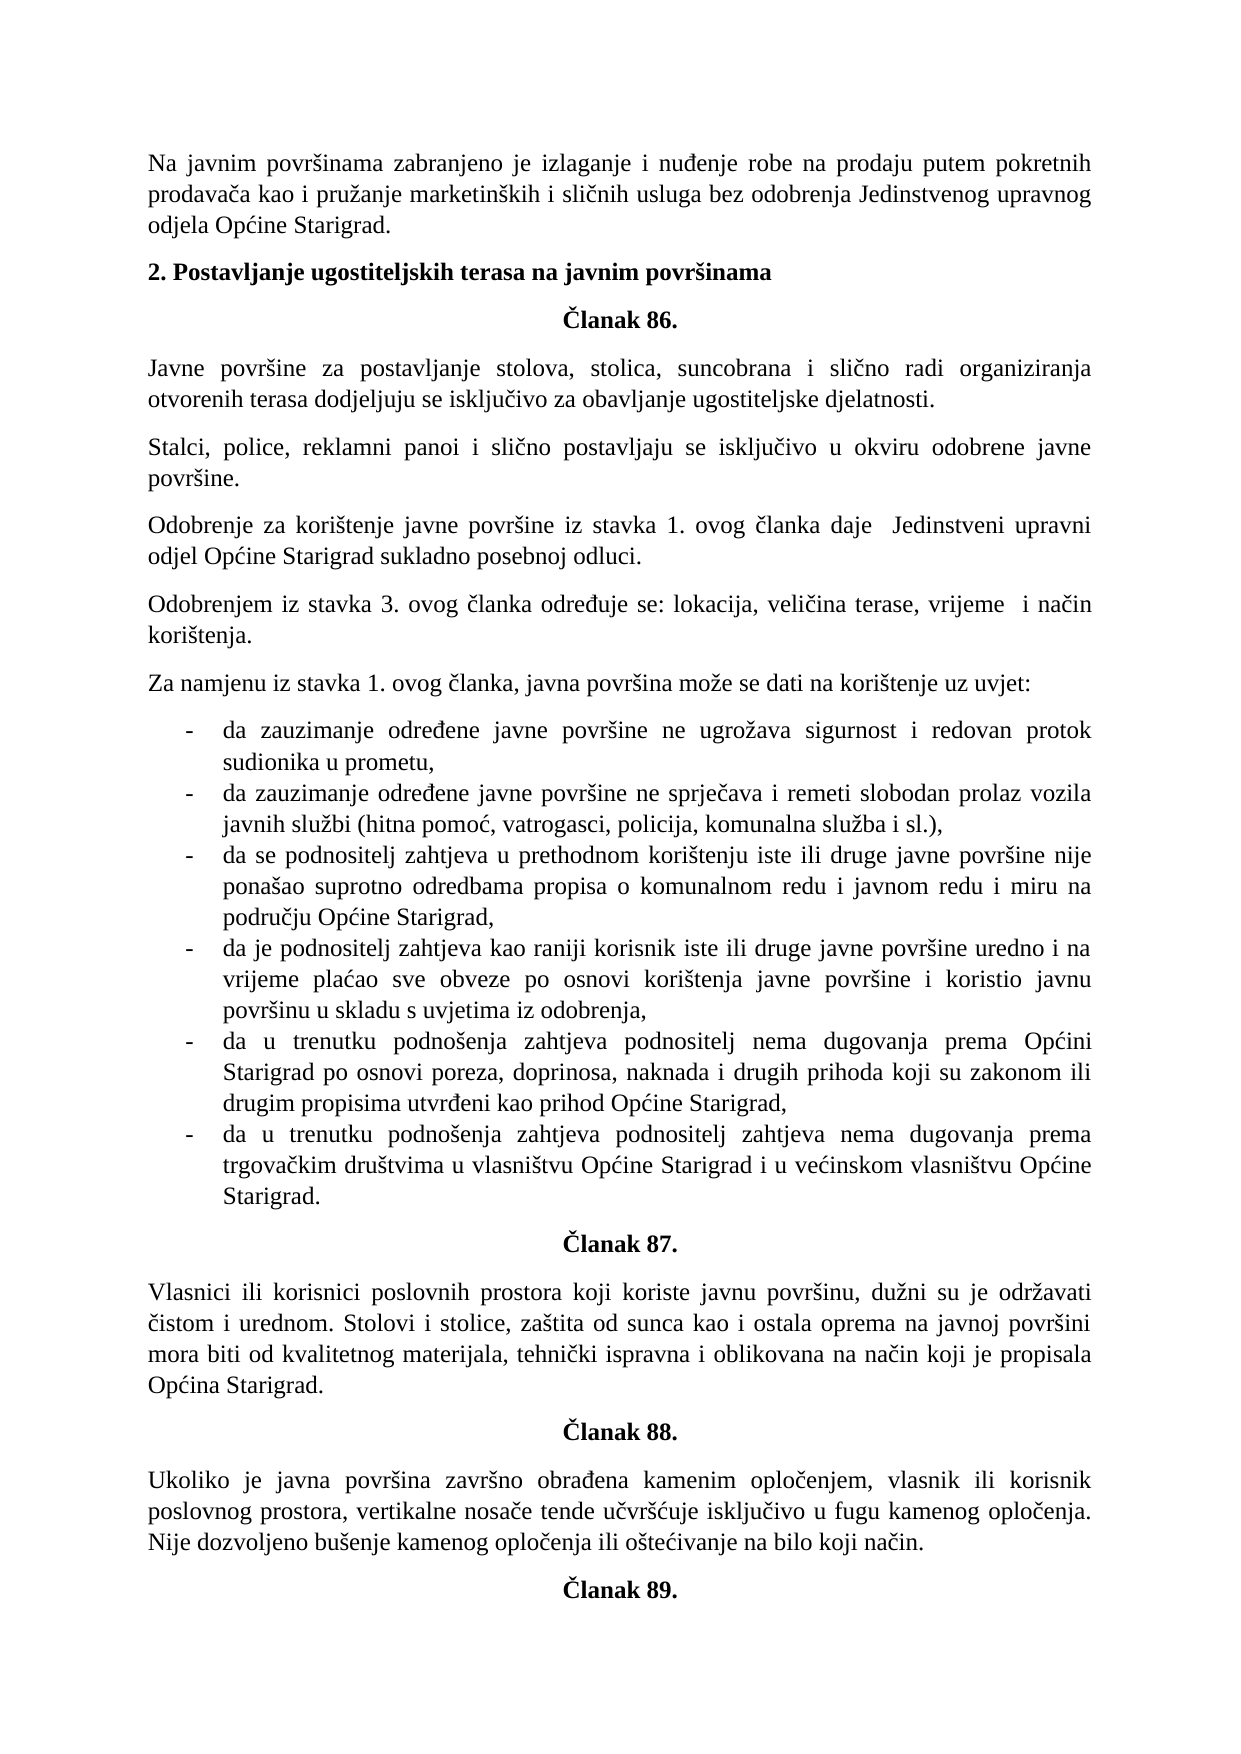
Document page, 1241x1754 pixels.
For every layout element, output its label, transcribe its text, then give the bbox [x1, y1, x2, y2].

list da se podnositelj zahtjeva u prethodnom korištenju iste ili druge javne površine nije ponašao suprotno odredbama propisa o komunalnom redu i javnom redu i miru na području Općine Starigrad, [185, 840, 1093, 931]
text Na javnim površinama zabranjeno je izlaganje i nuđenje robe na prodaju putem pokretnih prodavača kao i pružanje marketinških i sličnih usluga bez odobrenja Jedinstvenog upravnog odjela Općine Starigrad. [148, 148, 1093, 238]
list da zauzimanje određene javne površine ne ugrožava sigurnost i redovan protok sudionika u prometu, [185, 716, 1093, 775]
text 2. Postavljanje ugostiteljskih terasa na javnim površinama [148, 257, 1093, 286]
list da u trenutku podnošenja zahtjeva podnositelj zahtjeva nema dugovanja prema trgovačkim društvima u vlasništvu Općine Starigrad i u većinskom vlasništvu Općine Starigrad. [185, 1119, 1093, 1210]
text Odobrenjem iz stavka 3. ovog članka određuje se: lokacija, veličina terase, vrijeme i način korištenja. [148, 589, 1093, 649]
text Stalci, police, reklamni panoi i slično postavljaju se isključivo u okviru odobrene javne površine. [148, 432, 1093, 491]
text Za namjenu iz stavka 1. ovog članka, javna površina može se dati na korištenje uz uvjet: [148, 668, 1093, 697]
list da u trenutku podnošenja zahtjeva podnositelj nema dugovanja prema Općini Starigrad po osnovi poreza, doprinosa, naknada i drugih prihoda koji su zakonom ili drugim propisima utvrđeni kao prihod Općine Starigrad, [185, 1026, 1093, 1117]
text Ukoliko je javna površina završno obrađena kamenim opločenjem, vlasnik ili korisnik poslovnog prostora, vertikalne nosače tende učvršćuje isključivo u fugu kamenog opločenja. Nije dozvoljeno bušenje kamenog opločenja ili oštećivanje na bilo koji način. [148, 1465, 1093, 1556]
text Članak 88. [148, 1417, 1093, 1446]
text Javne površine za postavljanje stolova, stolica, suncobrana i slično radi organiziranja otvorenih terasa dodjeljuju se isključivo za obavljanje ugostiteljske djelatnosti. [148, 353, 1093, 413]
text Članak 86. [148, 305, 1093, 334]
text Vlasnici ili korisnici poslovnih prostora koji koriste javnu površinu, dužni su je održavati čistom i urednom. Stolovi i stolice, zaštita od sunca kao i ostala oprema na javnoj površini mora biti od kvalitetnog materijala, tehnički ispravna i oblikovana na način koji je propisala Općina Starigrad. [148, 1277, 1093, 1398]
text Članak 89. [148, 1575, 1093, 1604]
text Članak 87. [148, 1229, 1093, 1258]
text Odobrenje za korištenje javne površine iz stavka 1. ovog članka daje Jedinstveni upravni odjel Općine Starigrad sukladno posebnoj odluci. [148, 510, 1093, 570]
list da je podnositelj zahtjeva kao raniji korisnik iste ili druge javne površine uredno i na vrijeme plaćao sve obveze po osnovi korištenja javne površine i koristio javnu površinu u skladu s uvjetima iz odobrenja, [185, 933, 1093, 1024]
list da zauzimanje određene javne površine ne sprječava i remeti slobodan prolaz vozila javnih službi (hitna pomoć, vatrogasci, policija, komunalna služba i sl.), [185, 778, 1093, 837]
